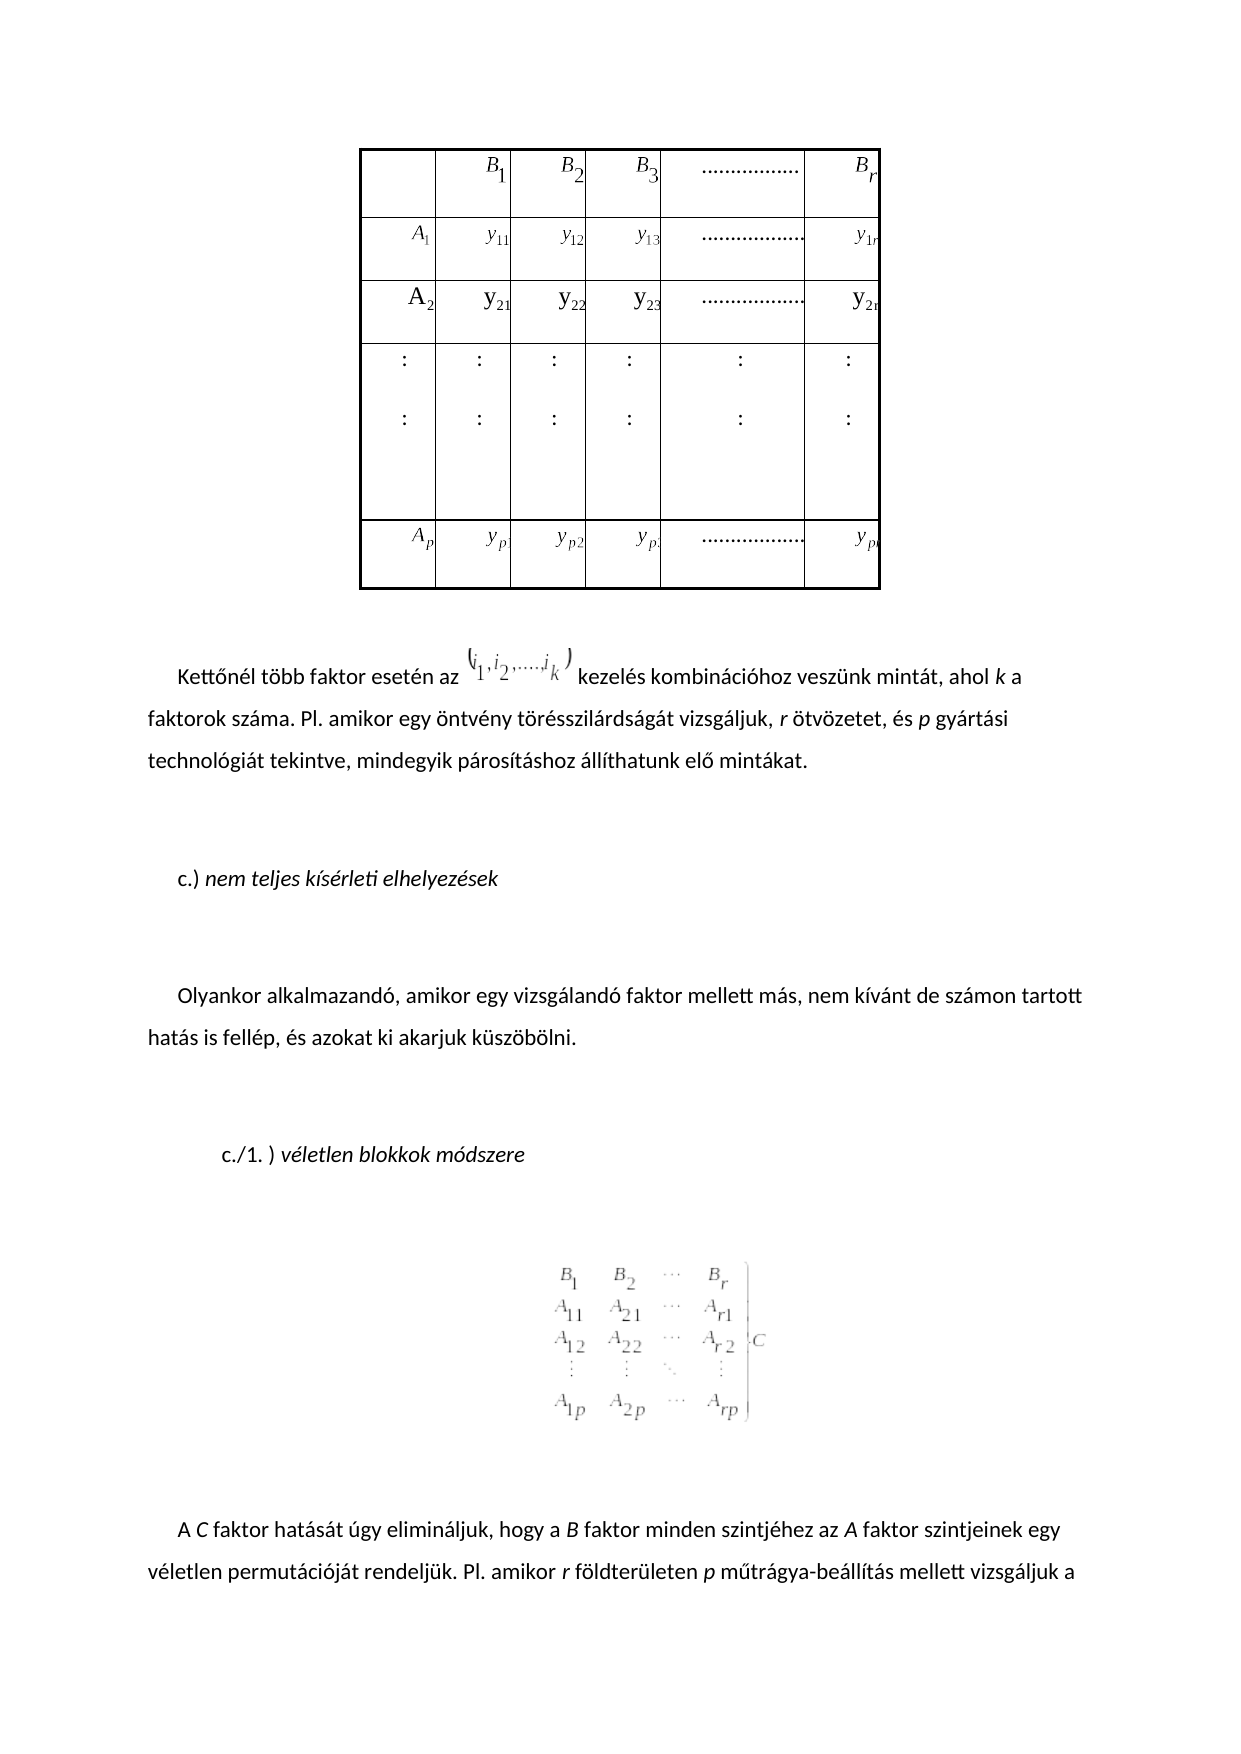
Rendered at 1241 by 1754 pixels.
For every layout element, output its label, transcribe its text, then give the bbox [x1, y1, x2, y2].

table_cell .................. [661, 281, 804, 342]
table_cell [805, 281, 878, 342]
table_cell [805, 521, 878, 587]
table_cell [362, 281, 435, 342]
table_header ................. [661, 151, 804, 217]
table_cell [362, 521, 435, 587]
table_cell [436, 281, 510, 342]
table_cell : : [436, 344, 510, 519]
table_cell : : [362, 344, 435, 519]
text Kettőnél több faktor esetén az kezelés kombinációhoz veszünk mintát, ahol k a faktorok száma. Pl. amikor egy öntvény törésszilárdságát vizsgáljuk, r ötvözetet, és p gyártási technológiát tekintve, mindegyik párosításhoz állíthatunk elő mintákat. [148, 648, 1092, 774]
table_cell : : [661, 344, 804, 519]
text c.) nem teljes kísérleti elhelyezések [148, 864, 1092, 892]
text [148, 1515, 1092, 1585]
table_cell : : [511, 344, 585, 519]
table_header [511, 151, 585, 217]
table_header [436, 151, 510, 217]
table_header [362, 151, 435, 217]
text Olyankor alkalmazandó, amikor egy vizsgálandó faktor mellett más, nem kívánt de számon tartott hatás is fellép, és azokat ki akarjuk küszöbölni. [148, 981, 1092, 1051]
table_cell [436, 218, 510, 279]
table_cell [511, 281, 585, 342]
table_cell : : [805, 344, 878, 519]
table_header [586, 151, 660, 217]
table_header [805, 151, 878, 217]
table_cell .................. [661, 521, 804, 587]
table_cell [436, 521, 510, 587]
table_cell [362, 218, 435, 279]
text c./1. ) véletlen blokkok módszere [148, 1140, 1092, 1168]
table_cell [586, 521, 660, 587]
table_cell : : [586, 344, 660, 519]
table_cell [511, 218, 585, 279]
table_cell [805, 218, 878, 279]
table_cell [586, 281, 660, 342]
table_cell .................. [661, 218, 804, 279]
table_cell [586, 218, 660, 279]
table_cell [511, 521, 585, 587]
